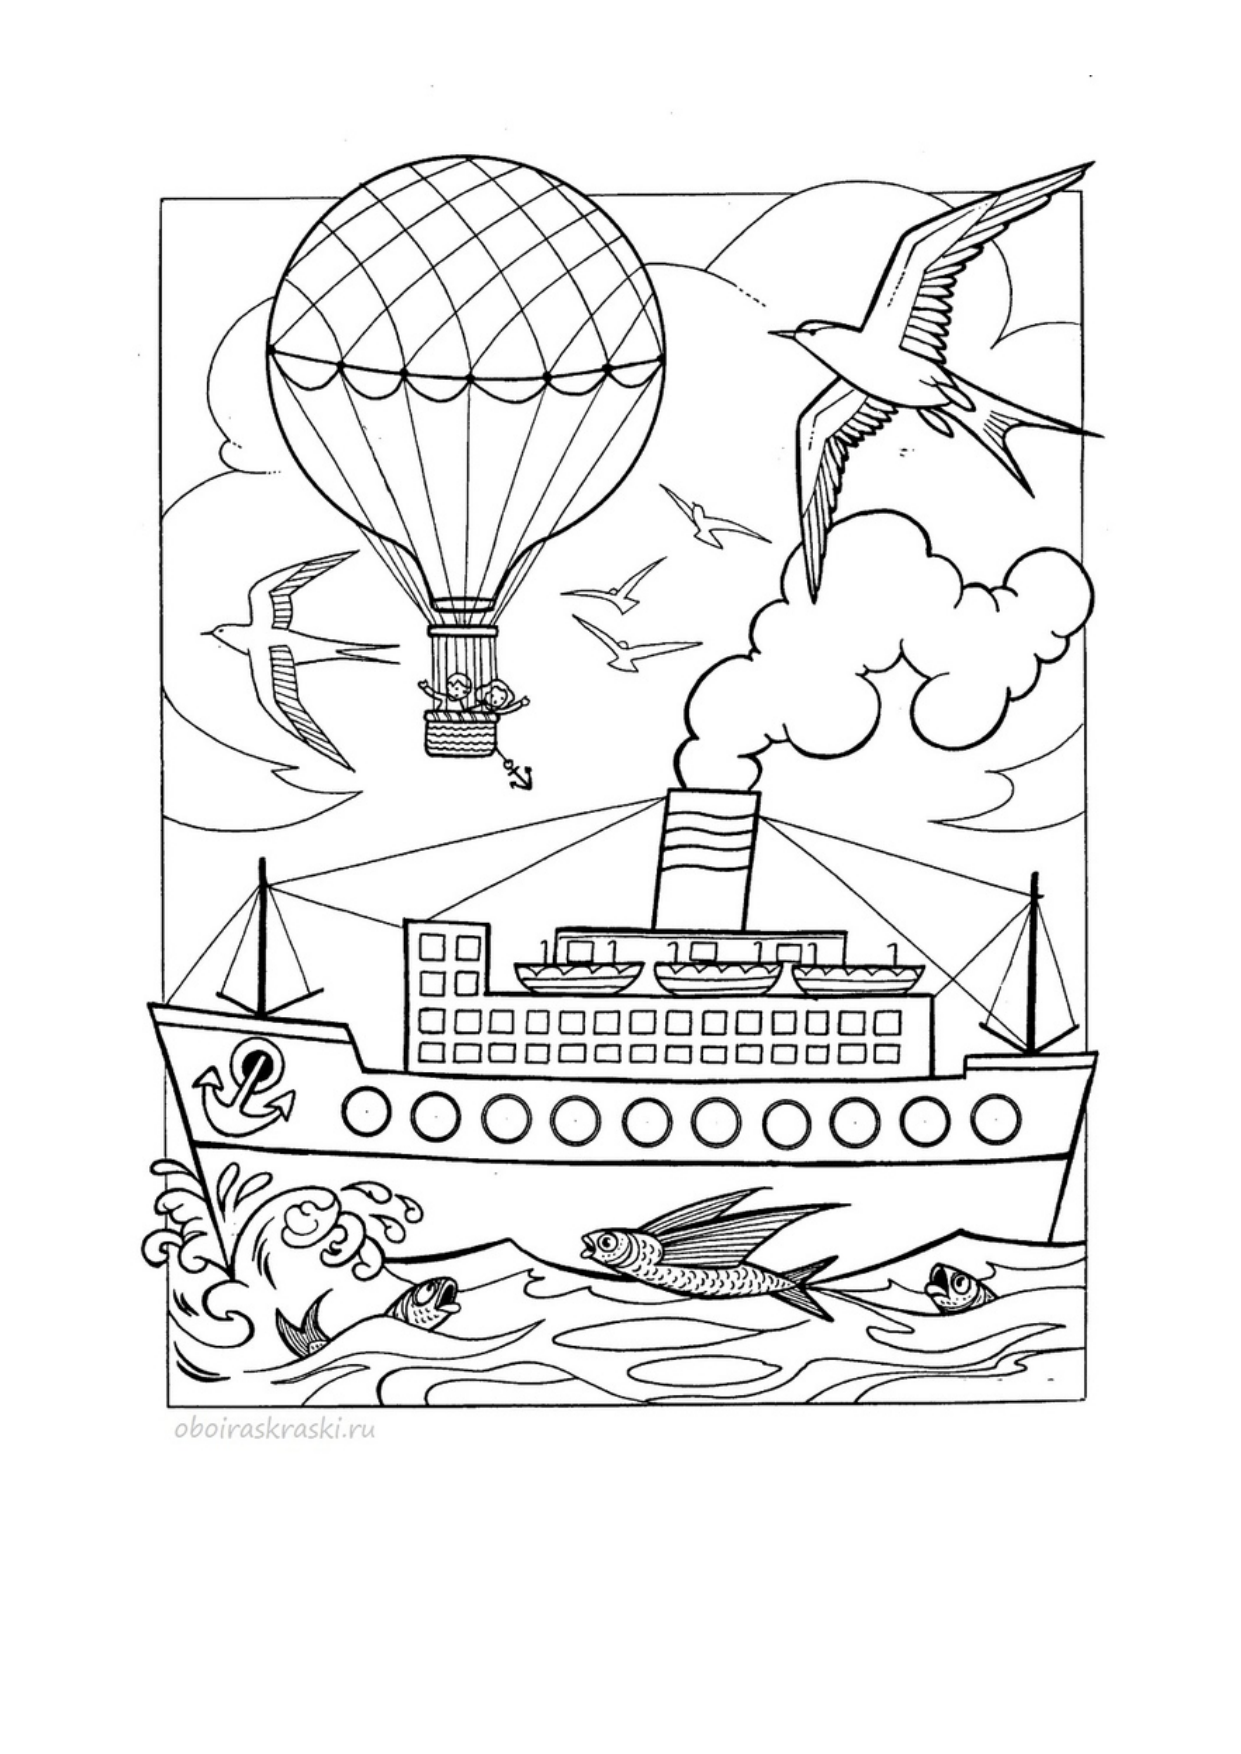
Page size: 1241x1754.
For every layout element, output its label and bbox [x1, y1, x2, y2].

picture [75, 75, 1149, 1597]
